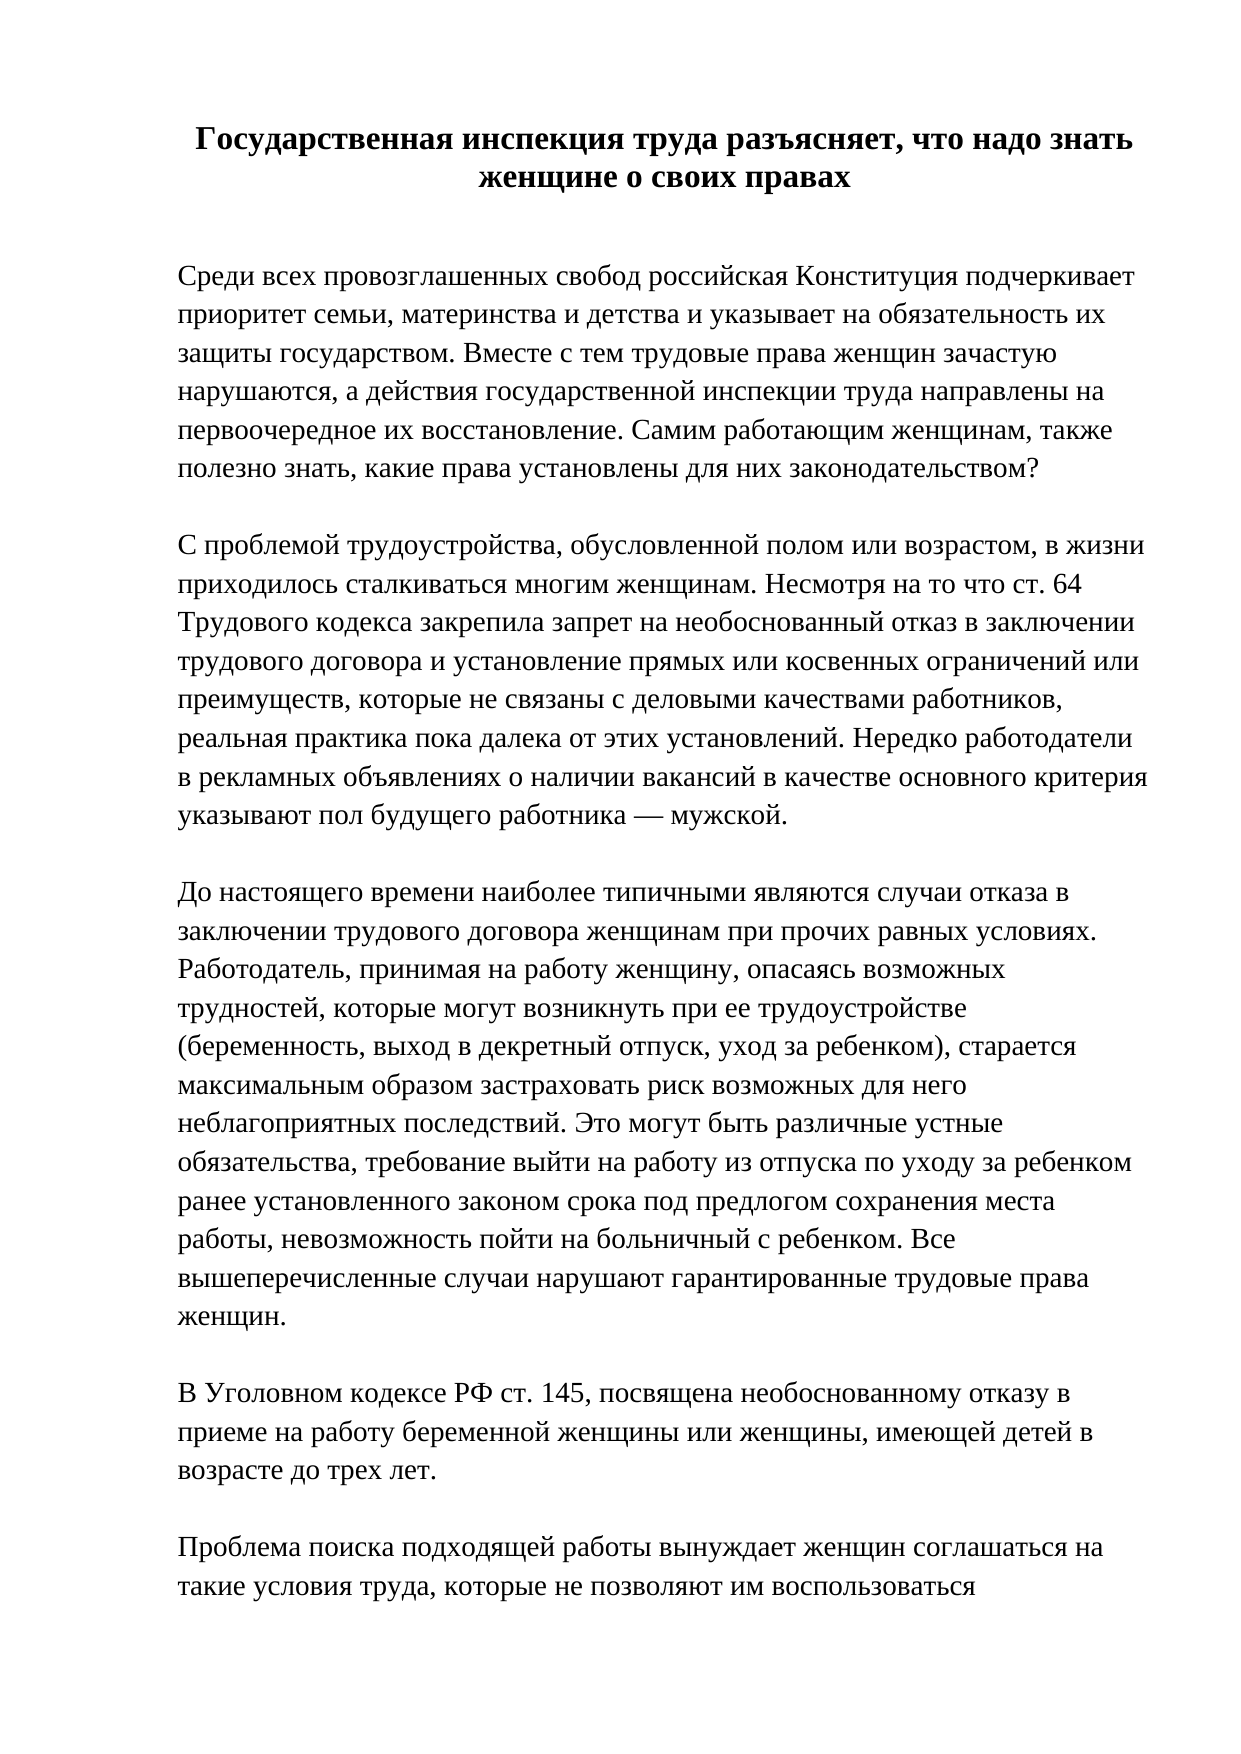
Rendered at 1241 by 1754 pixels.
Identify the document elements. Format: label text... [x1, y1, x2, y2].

text Государственная инспекция труда разъясняет, что надо знать женщине о своих правах [177, 118, 1152, 195]
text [177, 224, 1152, 1602]
